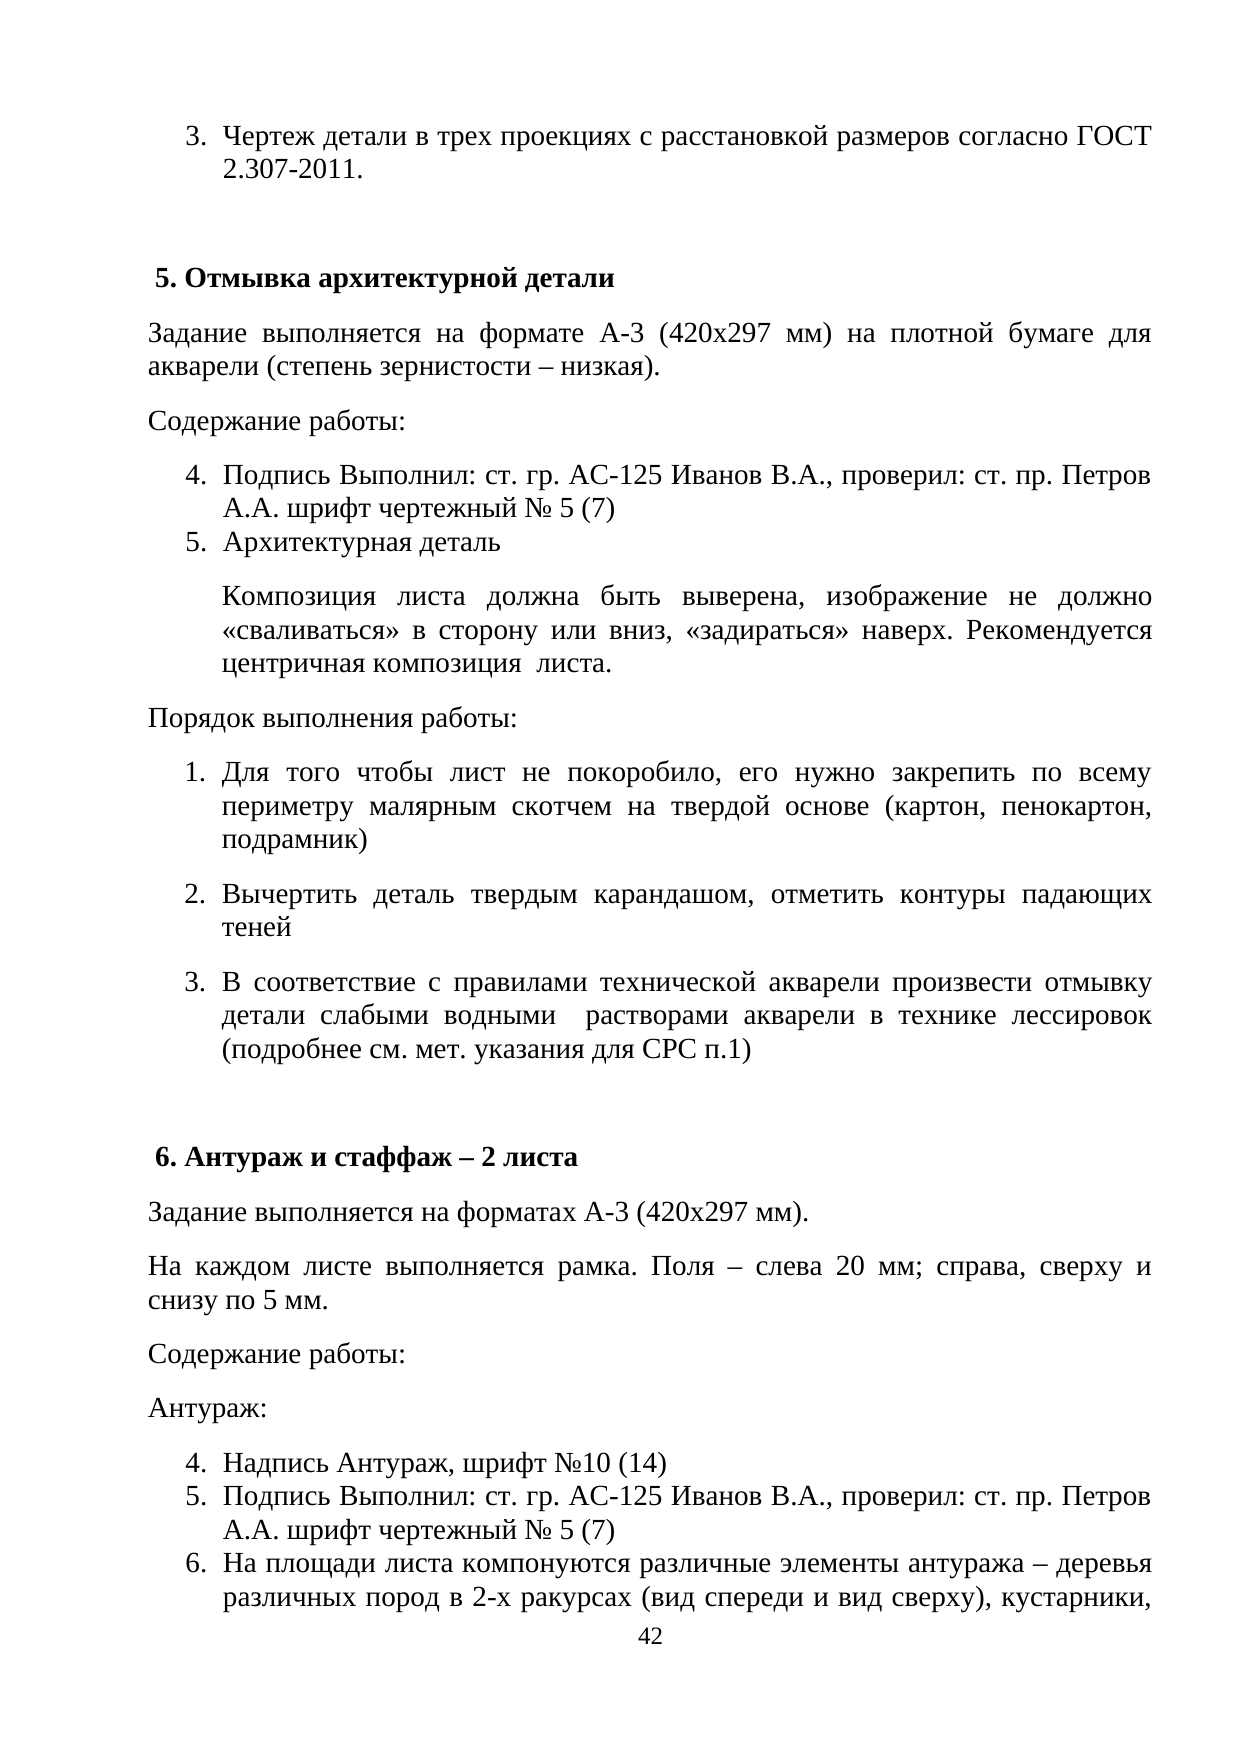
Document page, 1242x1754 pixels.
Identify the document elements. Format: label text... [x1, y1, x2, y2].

text Порядок выполнения работы: [148, 700, 1153, 733]
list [185, 1546, 1153, 1613]
text Содержание работы: [148, 403, 1153, 436]
list Для того чтобы лист не покоробило, его нужно закрепить по всему периметру малярным скотчем на твердой основе (картон, пенокартон, подрамник) [184, 754, 1153, 855]
list Вычертить деталь твердым карандашом, отметить контуры падающих теней [184, 876, 1153, 943]
list Чертеж детали в трех проекциях с расстановкой размеров согласно ГОСТ 2.307-2011. [185, 118, 1153, 185]
text Задание выполняется на формате А-3 (420х297 мм) на плотной бумаге для акварели (степень зернистости – низкая). [148, 315, 1153, 382]
text 6. Антураж и стаффаж – 2 листа [148, 1139, 1153, 1173]
list Подпись Выполнил: ст. гр. АС-125 Иванов В.А., проверил: ст. пр. Петров А.А. шрифт чертежный № 5 (7) [185, 457, 1153, 524]
text Антураж: [148, 1391, 1153, 1424]
list Надпись Антураж, шрифт №10 (14) [185, 1445, 1153, 1478]
list Подпись Выполнил: ст. гр. АС-125 Иванов В.А., проверил: ст. пр. Петров А.А. шрифт чертежный № 5 (7) [185, 1478, 1153, 1546]
text Композиция листа должна быть выверена, изображение не должно «сваливаться» в сторону или вниз, «задираться» наверх. Рекомендуется центричная композиция листа. [222, 578, 1153, 679]
text 5. Отмывка архитектурной детали [148, 260, 1153, 294]
list В соответствие с правилами технической акварели произвести отмывку детали слабыми водными растворами акварели в технике лессировок (подробнее см. мет. указания для СРС п.1) [184, 964, 1153, 1064]
text Содержание работы: [148, 1336, 1153, 1370]
list Архитектурная деталь [185, 524, 1153, 558]
text На каждом листе выполняется рамка. Поля – слева ; справа, сверху и снизу по . [148, 1248, 1153, 1315]
text Задание выполняется на форматах А-3 (420х297 мм). [148, 1194, 1153, 1227]
